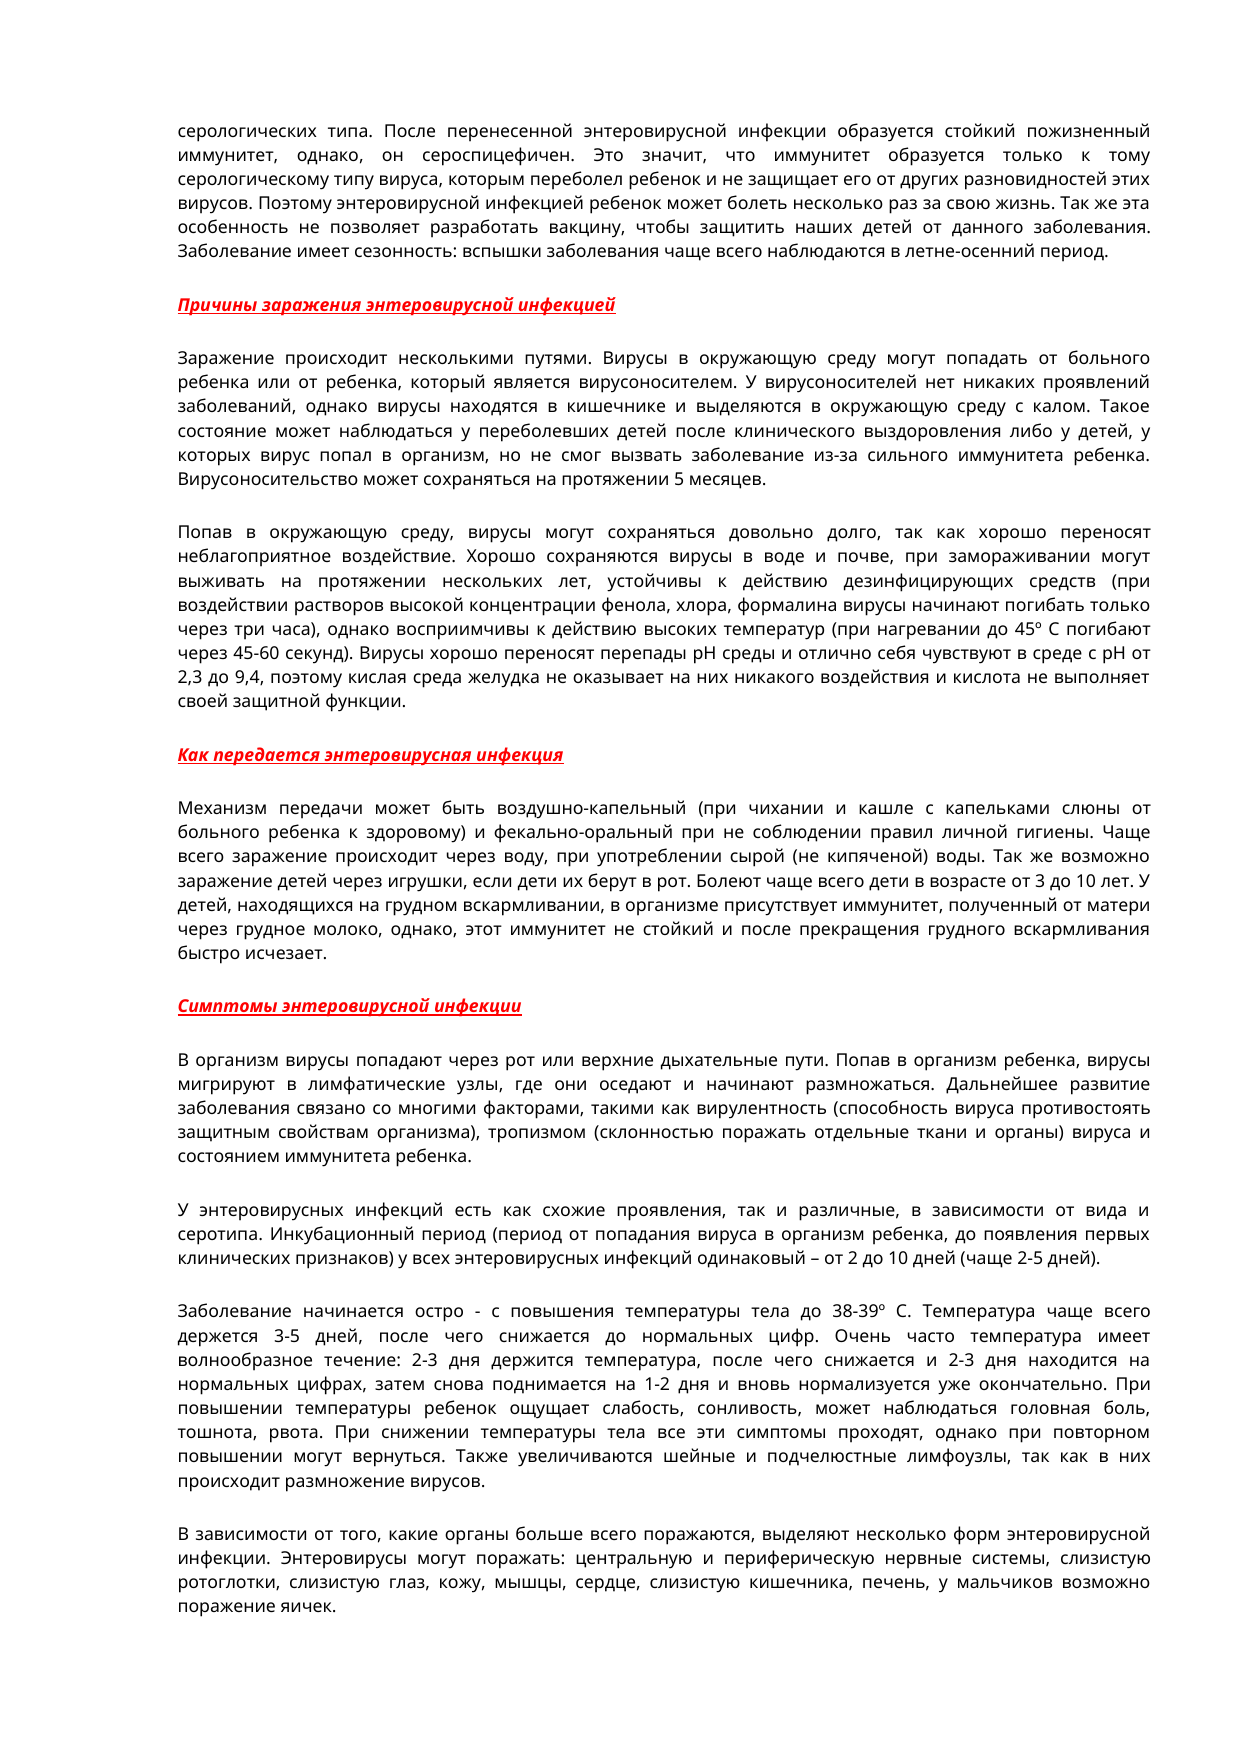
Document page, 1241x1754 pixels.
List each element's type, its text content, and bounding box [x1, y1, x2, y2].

text У энтеровирусных инфекций есть как схожие проявления, так и различные, в зависимости от вида и серотипа. Инкубационный период (период от попадания вируса в организм ребенка, до появления первых клинических признаков) у всех энтеровирусных инфекций одинаковый – от 2 до 10 дней (чаще 2-5 дней). [177, 1197, 1152, 1270]
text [177, 118, 1152, 263]
text Попав в окружающую среду, вирусы могут сохраняться довольно долго, так как хорошо переносят неблагоприятное воздействие. Хорошо сохраняются вирусы в воде и почве, при замораживании могут выживать на протяжении нескольких лет, устойчивы к действию дезинфицирующих средств (при воздействии растворов высокой концентрации фенола, хлора, формалина вирусы начинают погибать только через три часа), однако восприимчивы к действию высоких температур (при нагревании до 45º С погибают через 45-60 секунд). Вирусы хорошо переносят перепады рН среды и отлично себя чувствуют в среде с рН от 2,3 до 9,4, поэтому кислая среда желудка не оказывает на них никакого воздействия и кислота не выполняет своей защитной функции. [177, 520, 1152, 713]
text В организм вирусы попадают через рот или верхние дыхательные пути. Попав в организм ребенка, вирусы мигрируют в лимфатические узлы, где они оседают и начинают размножаться. Дальнейшее развитие заболевания связано со многими факторами, такими как вирулентность (способность вируса противостоять защитным свойствам организма), тропизмом (склонностью поражать отдельные ткани и органы) вируса и состоянием иммунитета ребенка. [177, 1047, 1152, 1168]
text Механизм передачи может быть воздушно-капельный (при чихании и кашле с капельками слюны от больного ребенка к здоровому) и фекально-оральный при не соблюдении правил личной гигиены. Чаще всего заражение происходит через воду, при употреблении сырой (не кипяченой) воды. Так же возможно заражение детей через игрушки, если дети их берут в рот. Болеют чаще всего дети в возрасте от 3 до 10 лет. У детей, находящихся на грудном вскармливании, в организме присутствует иммунитет, полученный от матери через грудное молоко, однако, этот иммунитет не стойкий и после прекращения грудного вскармливания быстро исчезает. [177, 796, 1152, 965]
text Симптомы энтеровирусной инфекции [177, 994, 1152, 1018]
text Заболевание начинается остро - с повышения температуры тела до 38-39º С. Температура чаще всего держется 3-5 дней, после чего снижается до нормальных цифр. Очень часто температура имеет волнообразное течение: 2-3 дня держится температура, после чего снижается и 2-3 дня находится на нормальных цифрах, затем снова поднимается на 1-2 дня и вновь нормализуется уже окончательно. При повышении температуры ребенок ощущает слабость, сонливость, может наблюдаться головная боль, тошнота, рвота. При снижении температуры тела все эти симптомы проходят, однако при повторном повышении могут вернуться. Также увеличиваются шейные и подчелюстные лимфоузлы, так как в них происходит размножение вирусов. [177, 1299, 1152, 1492]
text Причины заражения энтеровирусной инфекцией [177, 292, 1152, 316]
text Заражение происходит несколькими путями. Вирусы в окружающую среду могут попадать от больного ребенка или от ребенка, который является вирусоносителем. У вирусоносителей нет никаких проявлений заболеваний, однако вирусы находятся в кишечнике и выделяются в окружающую среду с калом. Такое состояние может наблюдаться у переболевших детей после клинического выздоровления либо у детей, у которых вирус попал в организм, но не смог вызвать заболевание из-за сильного иммунитета ребенка. Вирусоносительство может сохраняться на протяжении 5 месяцев. [177, 346, 1152, 491]
text В зависимости от того, какие органы больше всего поражаются, выделяют несколько форм энтеровирусной инфекции. Энтеровирусы могут поражать: центральную и периферическую нервные системы, слизистую ротоглотки, слизистую глаз, кожу, мышцы, сердце, слизистую кишечника, печень, у мальчиков возможно поражение яичек. [177, 1521, 1152, 1618]
text Как передается энтеровирусная инфекция [177, 742, 1152, 766]
